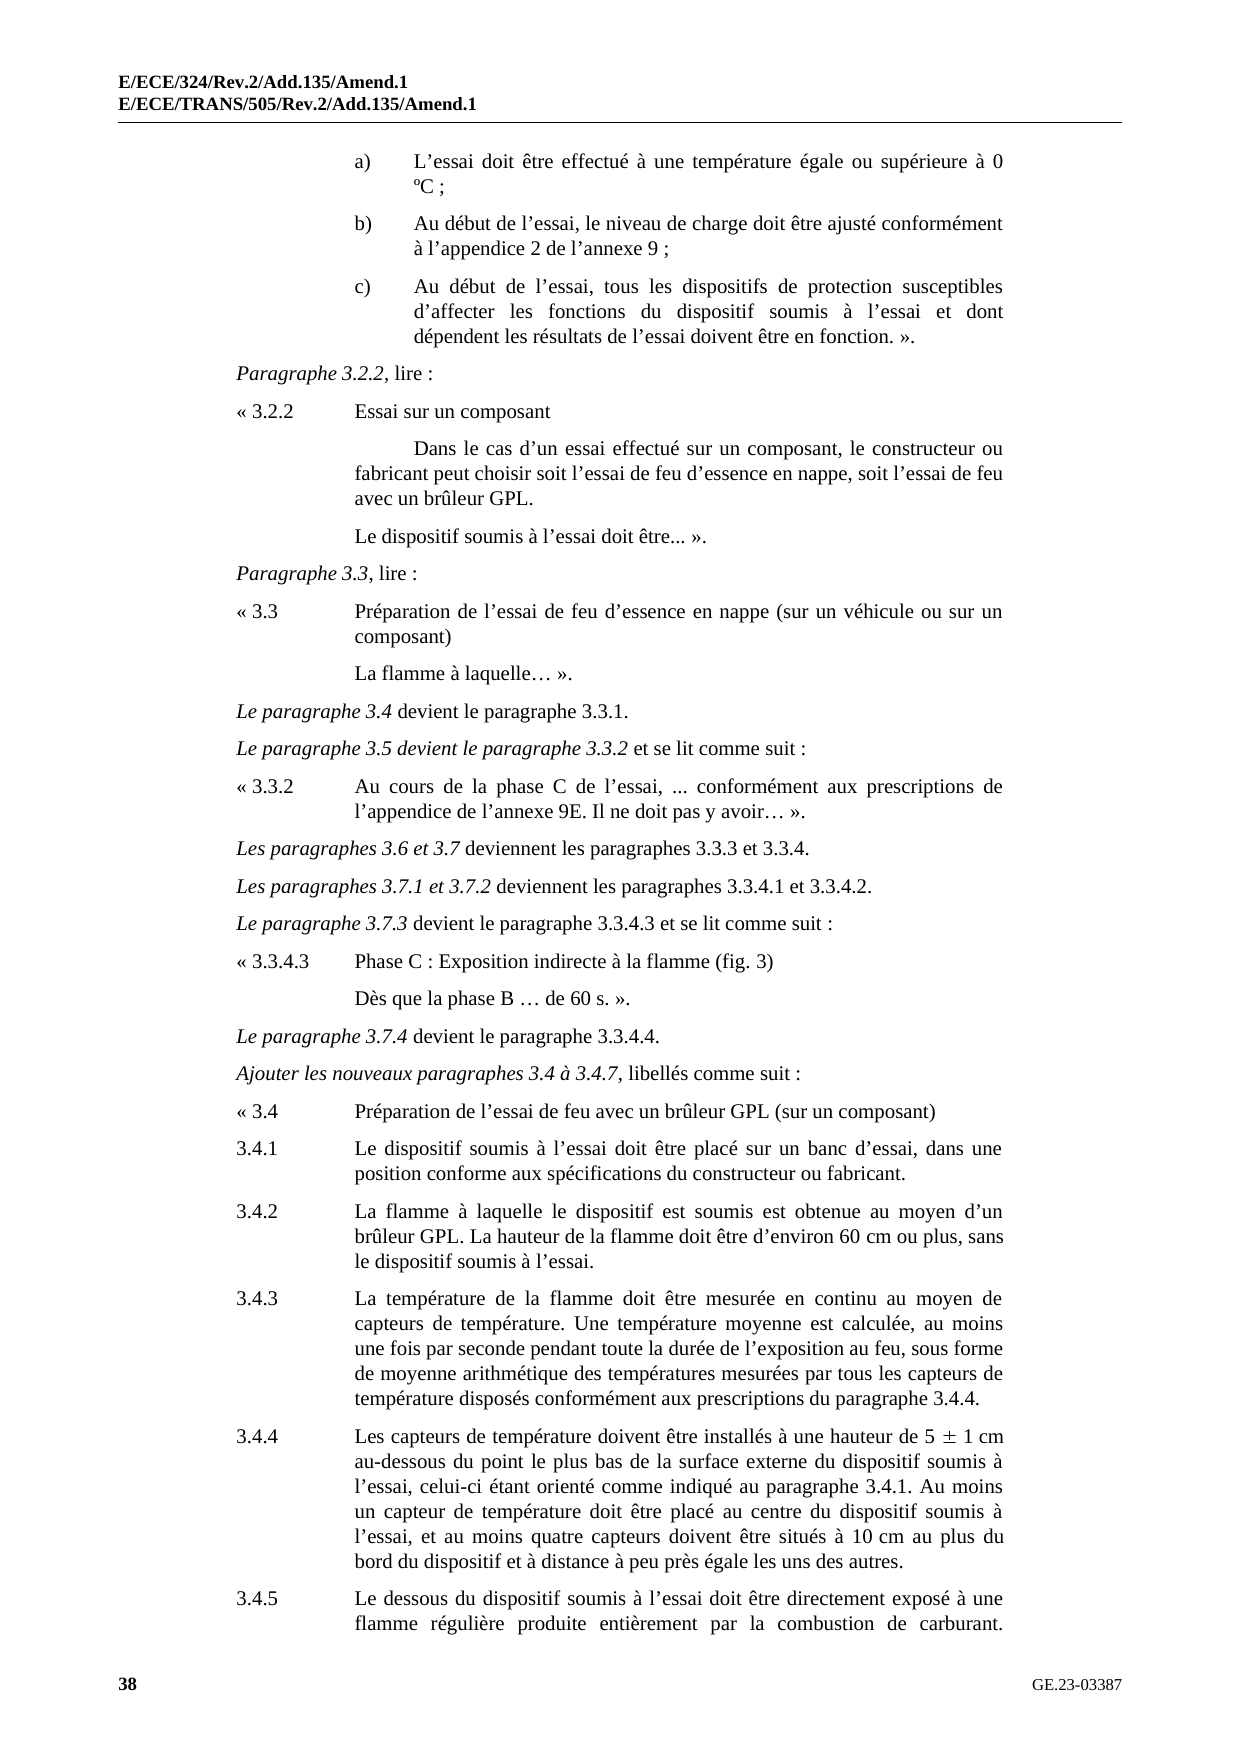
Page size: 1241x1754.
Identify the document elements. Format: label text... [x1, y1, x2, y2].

text Les paragraphes 3.6 et 3.7 deviennent les paragraphes 3.3.3 et 3.3.4. [236, 835, 1004, 860]
text Dès que la phase B … de 60 s. ». [354, 985, 1004, 1010]
text Dans le cas d’un essai effectué sur un composant, le constructeur ou fabricant peut choisir soit l’essai de feu d’essence en nappe, soit l’essai de feu avec un brûleur GPL. [354, 435, 1004, 510]
text Ajouter les nouveaux paragraphes 3.4 à 3.4.7, libellés comme suit : [236, 1060, 1004, 1085]
text La flamme à laquelle… ». [354, 660, 1004, 685]
text Le paragraphe 3.7.3 devient le paragraphe 3.3.4.3 et se lit comme suit : [236, 910, 1004, 935]
text Le paragraphe 3.5 devient le paragraphe 3.3.2 et se lit comme suit : [236, 735, 1004, 760]
text Le paragraphe 3.4 devient le paragraphe 3.3.1. [236, 698, 1004, 723]
text b) Au début de l’essai, le niveau de charge doit être ajusté conformément à l’appendice 2 de l’annexe 9 ; [354, 210, 1004, 260]
text Paragraphe 3.2.2, lire : [236, 360, 1004, 385]
text « 3.4 Préparation de l’essai de feu avec un brûleur GPL (sur un composant) [236, 1098, 1004, 1123]
text « 3.3 Préparation de l’essai de feu d’essence en nappe (sur un véhicule ou sur un composant) [236, 598, 1004, 648]
text 3.4.4 Les capteurs de température doivent être installés à une hauteur de 5 1 cm au-dessous du point le plus bas de la surface externe du dispositif soumis à l’essai, celui-ci étant orienté comme indiqué au paragraphe 3.4.1. Au moins un capteur de température doit être placé au centre du dispositif soumis à l’essai, et au moins quatre capteurs doivent être situés à 10 cm au plus du bord du dispositif et à distance à peu près égale les uns des autres. [236, 1423, 1004, 1573]
text 3.4.1 Le dispositif soumis à l’essai doit être placé sur un banc d’essai, dans une position conforme aux spécifications du constructeur ou fabricant. [236, 1135, 1004, 1185]
text Paragraphe 3.3, lire : [236, 560, 1004, 585]
text « 3.2.2 Essai sur un composant [236, 398, 1004, 423]
text « 3.3.4.3 Phase C : Exposition indirecte à la flamme (fig. 3) [236, 948, 1004, 973]
text 3.4.2 La flamme à laquelle le dispositif est soumis est obtenue au moyen d’un brûleur GPL. La hauteur de la flamme doit être d’environ 60 cm ou plus, sans le dispositif soumis à l’essai. [236, 1198, 1004, 1273]
text Le dispositif soumis à l’essai doit être... ». [354, 523, 1004, 548]
text « 3.3.2 Au cours de la phase C de l’essai, ... conformément aux prescriptions de l’appendice de l’annexe 9E. Il ne doit pas y avoir… ». [236, 773, 1004, 823]
text Le paragraphe 3.7.4 devient le paragraphe 3.3.4.4. [236, 1023, 1004, 1048]
text c) Au début de l’essai, tous les dispositifs de protection susceptibles d’affecter les fonctions du dispositif soumis à l’essai et dont dépendent les résultats de l’essai doivent être en fonction. ». [354, 273, 1004, 348]
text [236, 1585, 1004, 1635]
text a) L’essai doit être effectué à une température égale ou supérieure à 0 ºC ; [354, 148, 1004, 198]
text 3.4.3 La température de la flamme doit être mesurée en continu au moyen de capteurs de température. Une température moyenne est calculée, au moins une fois par seconde pendant toute la durée de l’exposition au feu, sous forme de moyenne arithmétique des températures mesurées par tous les capteurs de température disposés conformément aux prescriptions du paragraphe 3.4.4. [236, 1285, 1004, 1410]
text Les paragraphes 3.7.1 et 3.7.2 deviennent les paragraphes 3.3.4.1 et 3.3.4.2. [236, 873, 1004, 898]
